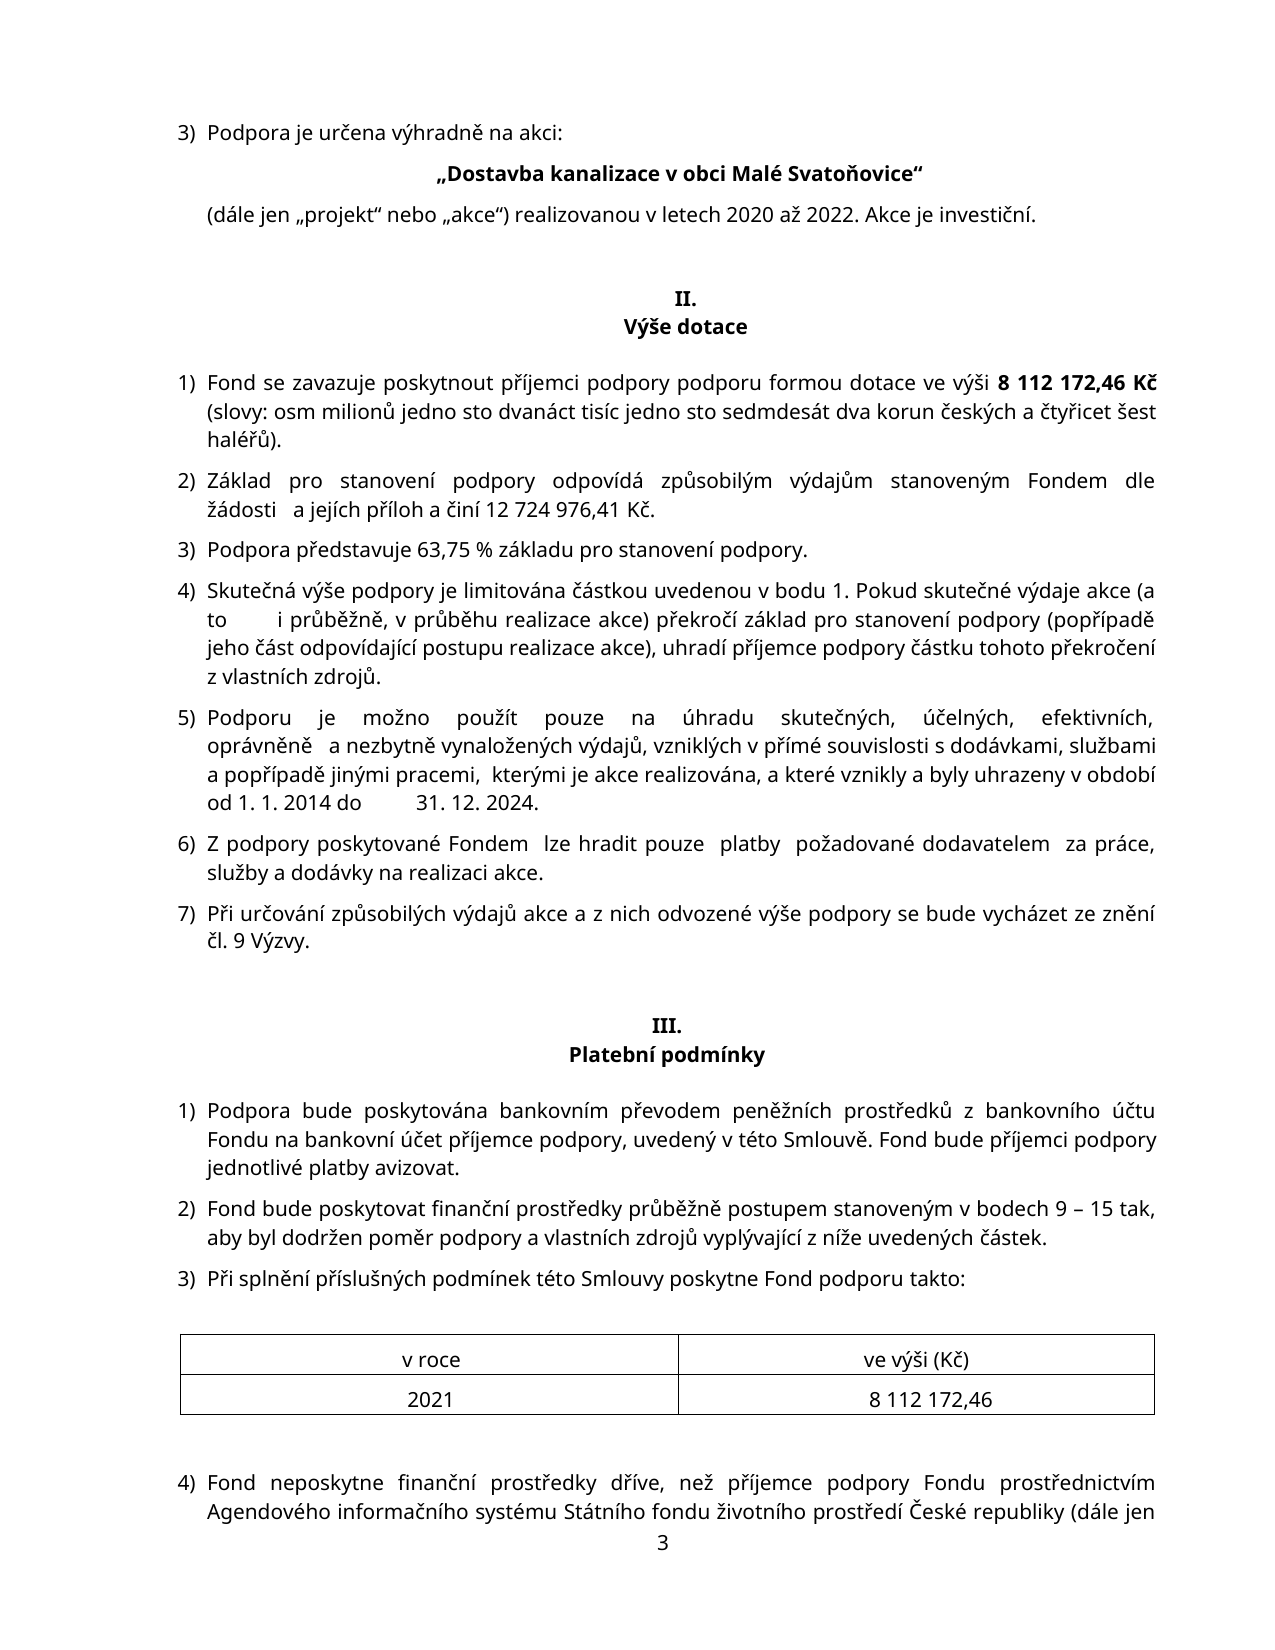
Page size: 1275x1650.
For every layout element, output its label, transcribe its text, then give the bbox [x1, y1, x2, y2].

text Platební podmínky [493, 1040, 841, 1068]
list Podporu je možno použít pouze na úhradu skutečných, účelných, efektivních, oprávněně a nezbytně vynaložených výdajů, vzniklých v přímé souvislosti s dodávkami, službami a popřípadě jinými pracemi, kterými je akce realizována, a které vznikly a byly uhrazeny v období od 1. 1. 2014 do 31. 12. 2024. [177, 703, 1157, 817]
list Podpora představuje 63,75 % základu pro stanovení podpory. [177, 536, 1169, 564]
list Podpora je určena výhradně na akci: [177, 118, 1169, 146]
text Výše dotace [494, 312, 877, 340]
list Fond bude poskytovat finanční prostředky průběžně postupem stanoveným v bodech 9 – 15 tak, aby byl dodržen poměr podpory a vlastních zdrojů vyplývající z níže uvedených částek. [177, 1194, 1157, 1251]
subtitle „Dostavba kanalizace v obci Malé Svatoňovice“ [436, 159, 1169, 187]
list Při určování způsobilých výdajů akce a z nich odvozené výše podpory se bude vycházet ze znění čl. 9 Výzvy. [177, 899, 1156, 955]
list Fond se zavazuje poskytnout příjemci podpory podporu formou dotace ve výši 8 112 172,46 Kč (slovy: osm milionů jedno sto dvanáct tisíc jedno sto sedmdesát dva korun českých a čtyřicet šest haléřů). [177, 368, 1157, 454]
table_cell 8 112 172,46 [679, 1375, 1154, 1414]
text (dále jen „projekt“ nebo „akce“) realizovanou v letech 2020 až 2022. Akce je investiční. [207, 200, 1169, 228]
table_cell 2021 [181, 1375, 678, 1414]
table_header ve výši (Kč) [679, 1335, 1154, 1374]
subtitle II. [494, 285, 877, 312]
list Skutečná výše podpory je limitována částkou uvedenou v bodu 1. Pokud skutečné výdaje akce (a to i průběžně, v průběhu realizace akce) překročí základ pro stanovení podpory (popřípadě jeho část odpovídající postupu realizace akce), uhradí příjemce podpory částku tohoto překročení z vlastních zdrojů. [177, 577, 1157, 690]
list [177, 1468, 1157, 1525]
list Při splnění příslušných podmínek této Smlouvy poskytne Fond podporu takto: [177, 1264, 1169, 1292]
list Podpora bude poskytována bankovním převodem peněžních prostředků z bankovního účtu Fondu na bankovní účet příjemce podpory, uvedený v této Smlouvě. Fond bude příjemci podpory jednotlivé platby avizovat. [177, 1097, 1157, 1182]
list Základ pro stanovení podpory odpovídá způsobilým výdajům stanoveným Fondem dle žádosti a jejích příloh a činí 12 724 976,41 Kč. [177, 466, 1157, 523]
list Z podpory poskytované Fondem lze hradit pouze platby požadované dodavatelem za práce, služby a dodávky na realizaci akce. [177, 829, 1157, 886]
table_header v roce [181, 1335, 678, 1374]
subtitle III. [493, 1011, 841, 1040]
